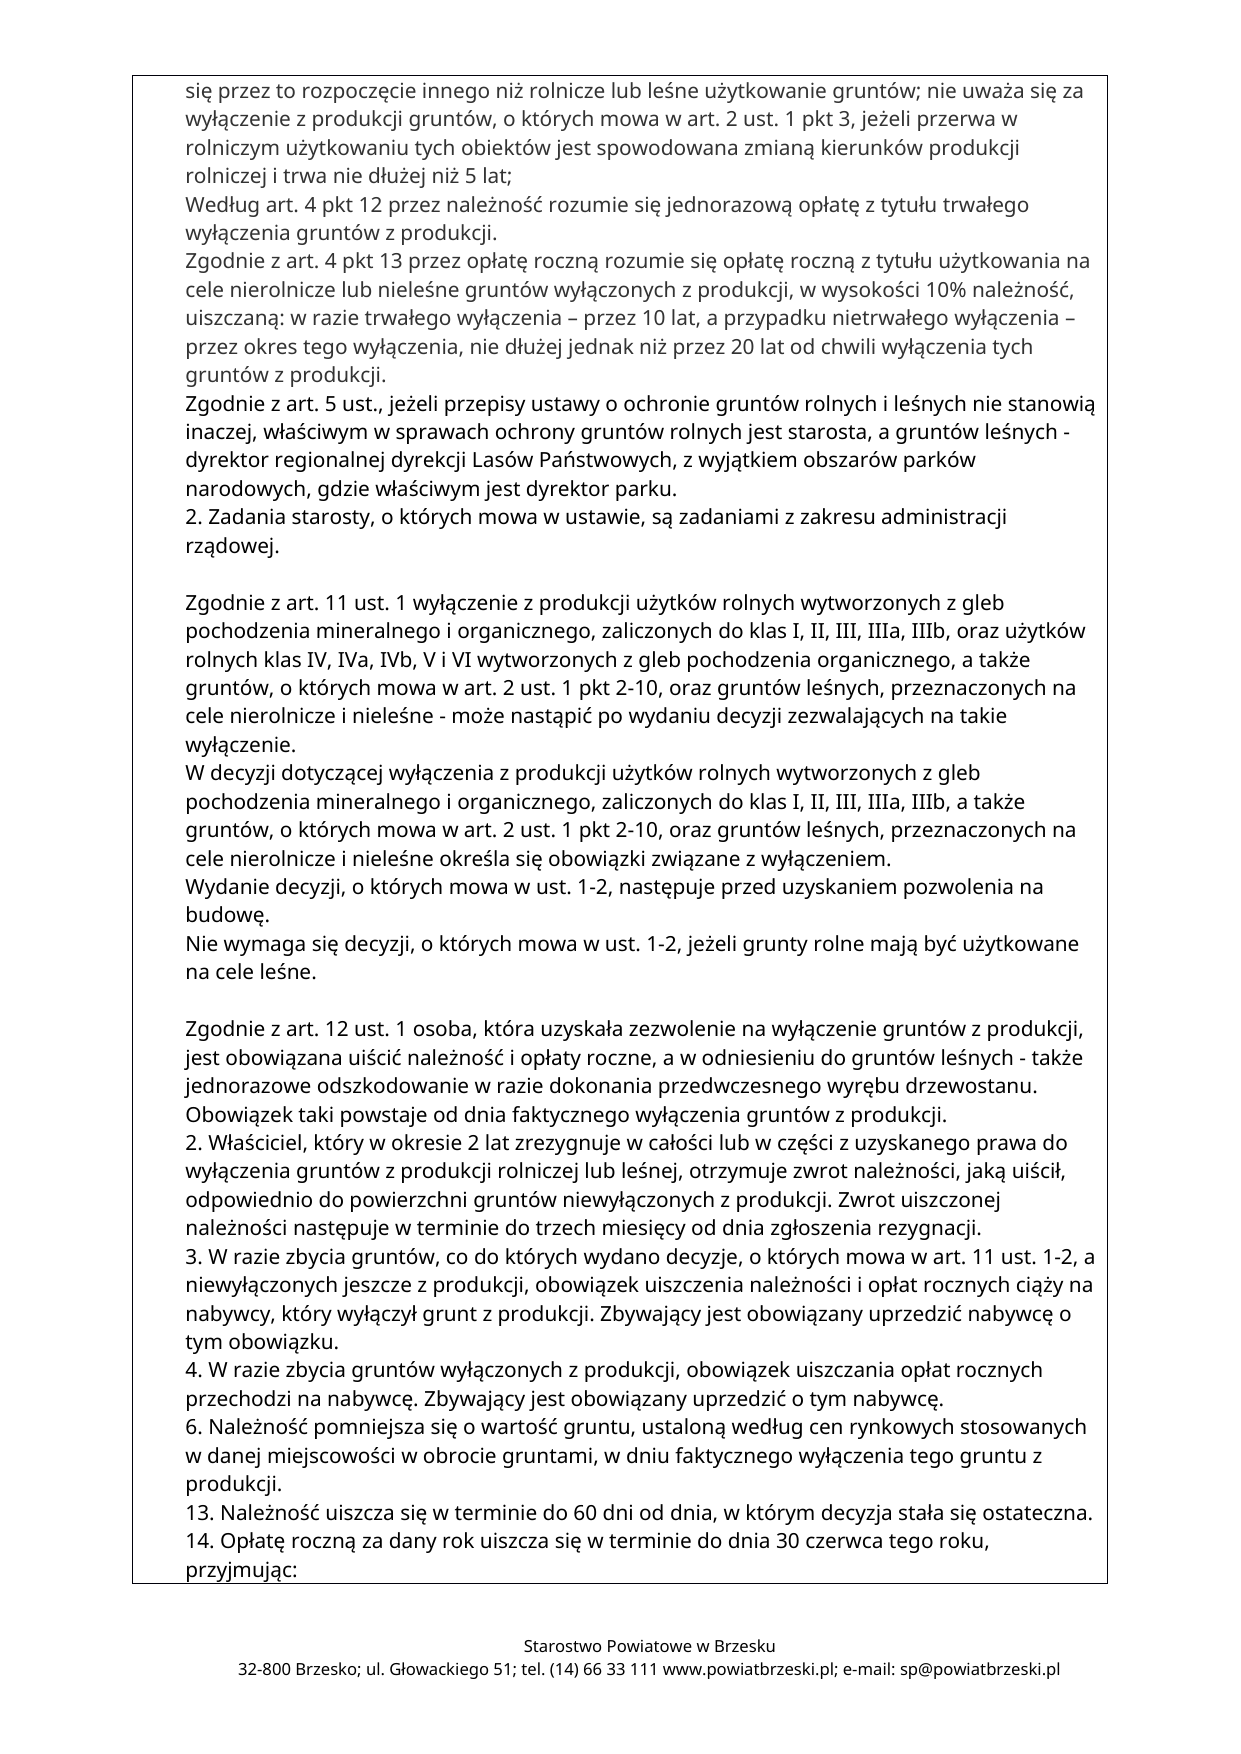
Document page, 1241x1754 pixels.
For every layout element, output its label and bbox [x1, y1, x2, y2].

table_cell [133, 76, 1107, 1583]
